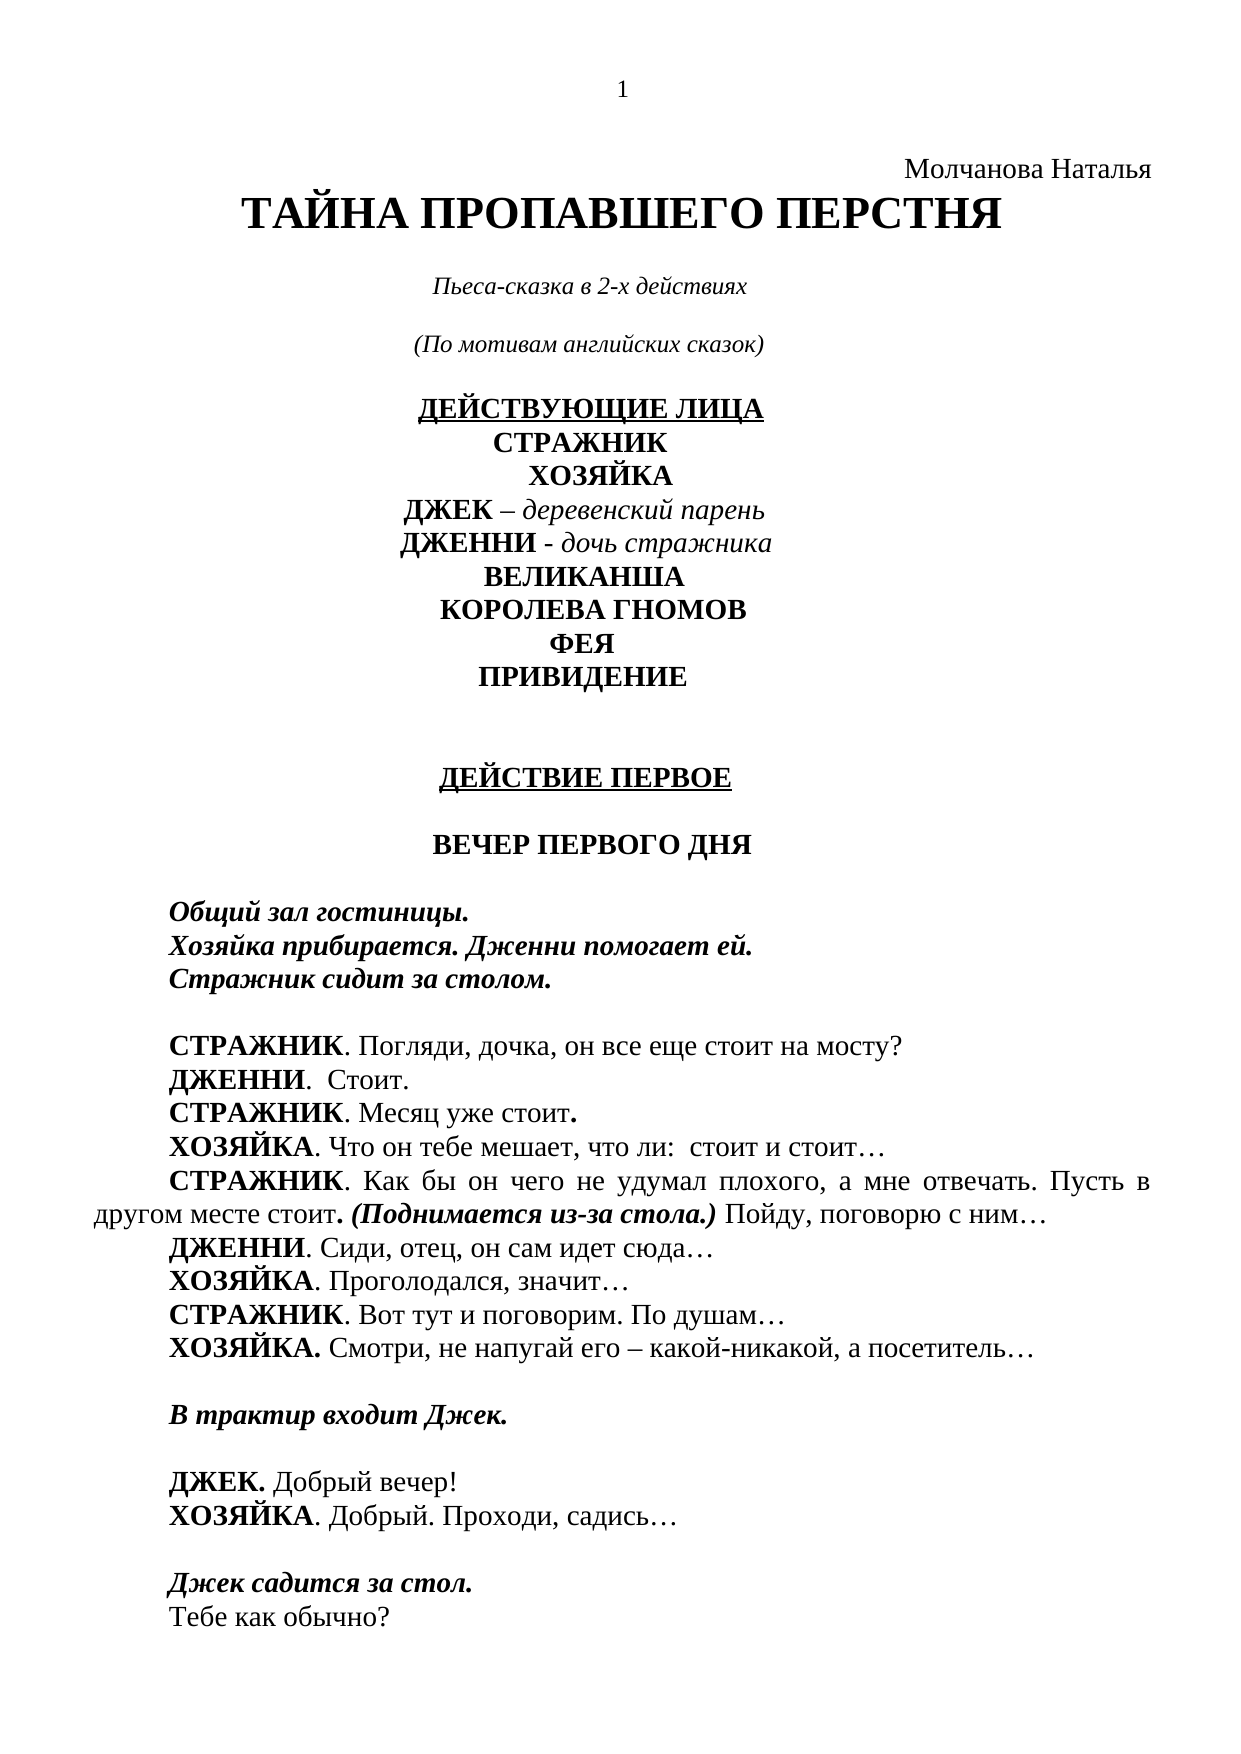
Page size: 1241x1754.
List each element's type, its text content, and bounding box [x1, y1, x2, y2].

text ХОЗЯЙКА. Проголодался, значит… [94, 1263, 1152, 1297]
text (По мотивам английских сказок) [389, 329, 1152, 358]
text ДЖЕК. Добрый вечер! [94, 1464, 1152, 1498]
text ХОЗЯЙКА. Что он тебе мешает, что ли: стоит и стоит… [94, 1129, 1152, 1163]
text СТРАЖНИК. Как бы он чего не удумал плохого, а мне отвечать. Пусть в другом месте стоит. (Поднимается из-за стола.) Пойду, поговорю с ним… [94, 1163, 1152, 1230]
text ДЕЙСТВУЮЩИЕ ЛИЦА [94, 391, 1152, 425]
text СТРАЖНИК. Погляди, дочка, он все еще стоит на мосту? [94, 1028, 1152, 1062]
text ПРИВИДЕНИЕ [150, 659, 1152, 693]
text ХОЗЯЙКА. Добрый. Проходи, садись… [94, 1498, 1152, 1532]
text Тебе как обычно? [94, 1599, 1152, 1632]
text ВЕЛИКАНША [94, 559, 1152, 592]
text СТРАЖНИК [94, 425, 1152, 458]
text ДЖЕННИ. Стоит. [94, 1062, 1152, 1096]
text ДЕЙСТВИЕ ПЕРВОЕ [150, 760, 1152, 794]
text ФЕЯ [150, 626, 1152, 659]
text ДЖЕННИ. Сиди, отец, он сам идет сюда… [94, 1230, 1152, 1263]
text ХОЗЯЙКА [94, 458, 1152, 492]
text СТРАЖНИК. Месяц уже стоит. [94, 1096, 1152, 1129]
text КОРОЛЕВА ГНОМОВ [94, 592, 1152, 626]
text ДЖЕК – деревенский парень [94, 492, 1152, 525]
text Общий зал гостиницы. [94, 894, 1152, 928]
text Хозяйка прибирается. Дженни помогает ей. [94, 928, 1152, 961]
text В трактир входит Джек. [94, 1397, 1152, 1431]
text СТРАЖНИК. Вот тут и поговорим. По душам… [94, 1297, 1152, 1330]
text ТАЙНА ПРОПАВШЕГО ПЕРСТНЯ [94, 185, 1152, 238]
text Джек садится за стол. [94, 1565, 1152, 1599]
text ВЕЧЕР ПЕРВОГО ДНЯ [150, 827, 1152, 861]
text ХОЗЯЙКА. Смотри, не напугай его – какой-никакой, а посетитель… [94, 1330, 1152, 1364]
text Пьеса-сказка в 2-х действиях [315, 271, 1152, 300]
text Молчанова Наталья [94, 152, 1152, 185]
text ДЖЕННИ - дочь стражника [94, 525, 1152, 559]
text Стражник сидит за столом. [94, 961, 1152, 995]
